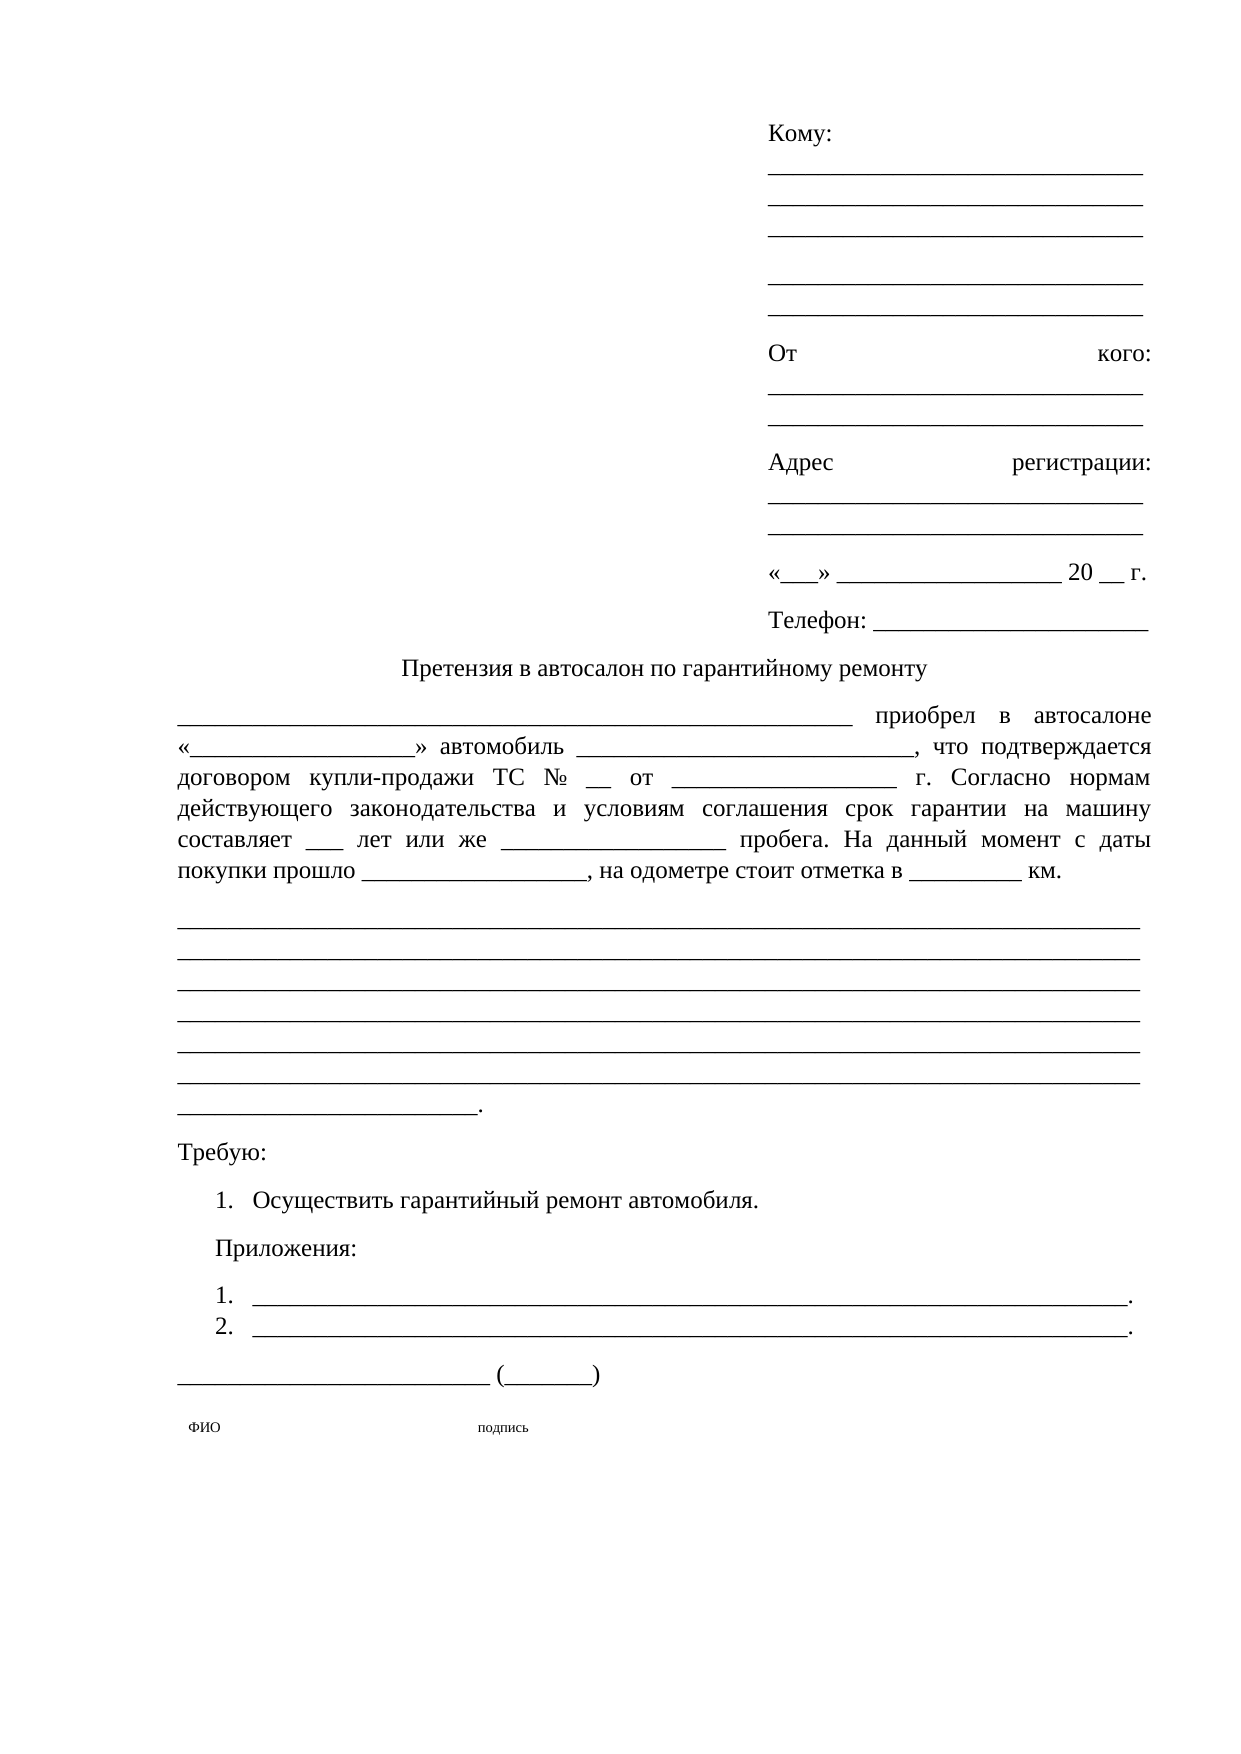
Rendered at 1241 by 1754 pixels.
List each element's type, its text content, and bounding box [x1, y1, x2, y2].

list Осуществить гарантийный ремонт автомобиля. [215, 1185, 1152, 1214]
text Телефон: ______________________ [768, 605, 1152, 634]
text ______________________________________________________________________________________________________________________________________________________________________________________________________________________________________________________________________________________________________________________________________________________________________________________________________________________________________________________________________________________________________. [177, 903, 1152, 1118]
text _________________________ (_______) [177, 1359, 1152, 1388]
text ______________________________________________________ приобрел в автосалоне «__________________» автомобиль ___________________________, что подтверждается договором купли-продажи ТС № __ от __________________ г. Согласно нормам действующего законодательства и условиям соглашения срок гарантии на машину составляет ___ лет или же __________________ пробега. На данный момент с даты покупки прошло __________________, на одометре стоит отметка в _________ км. [177, 700, 1152, 884]
text Приложения: [215, 1233, 1152, 1261]
text «___» __________________ 20 __ г. [768, 557, 1152, 586]
text Адрес регистрации: ____________________________________________________________ [768, 447, 1152, 538]
list ______________________________________________________________________. [215, 1280, 1152, 1309]
text От кого: ____________________________________________________________ [768, 338, 1152, 428]
text Требую: [177, 1137, 1152, 1166]
text ФИО подпись [177, 1407, 1152, 1436]
list ______________________________________________________________________. [215, 1311, 1152, 1340]
text Кому: __________________________________________________________________________________________ [768, 118, 1152, 240]
text ____________________________________________________________ [768, 259, 1152, 319]
text Претензия в автосалон по гарантийному ремонту [177, 653, 1152, 681]
